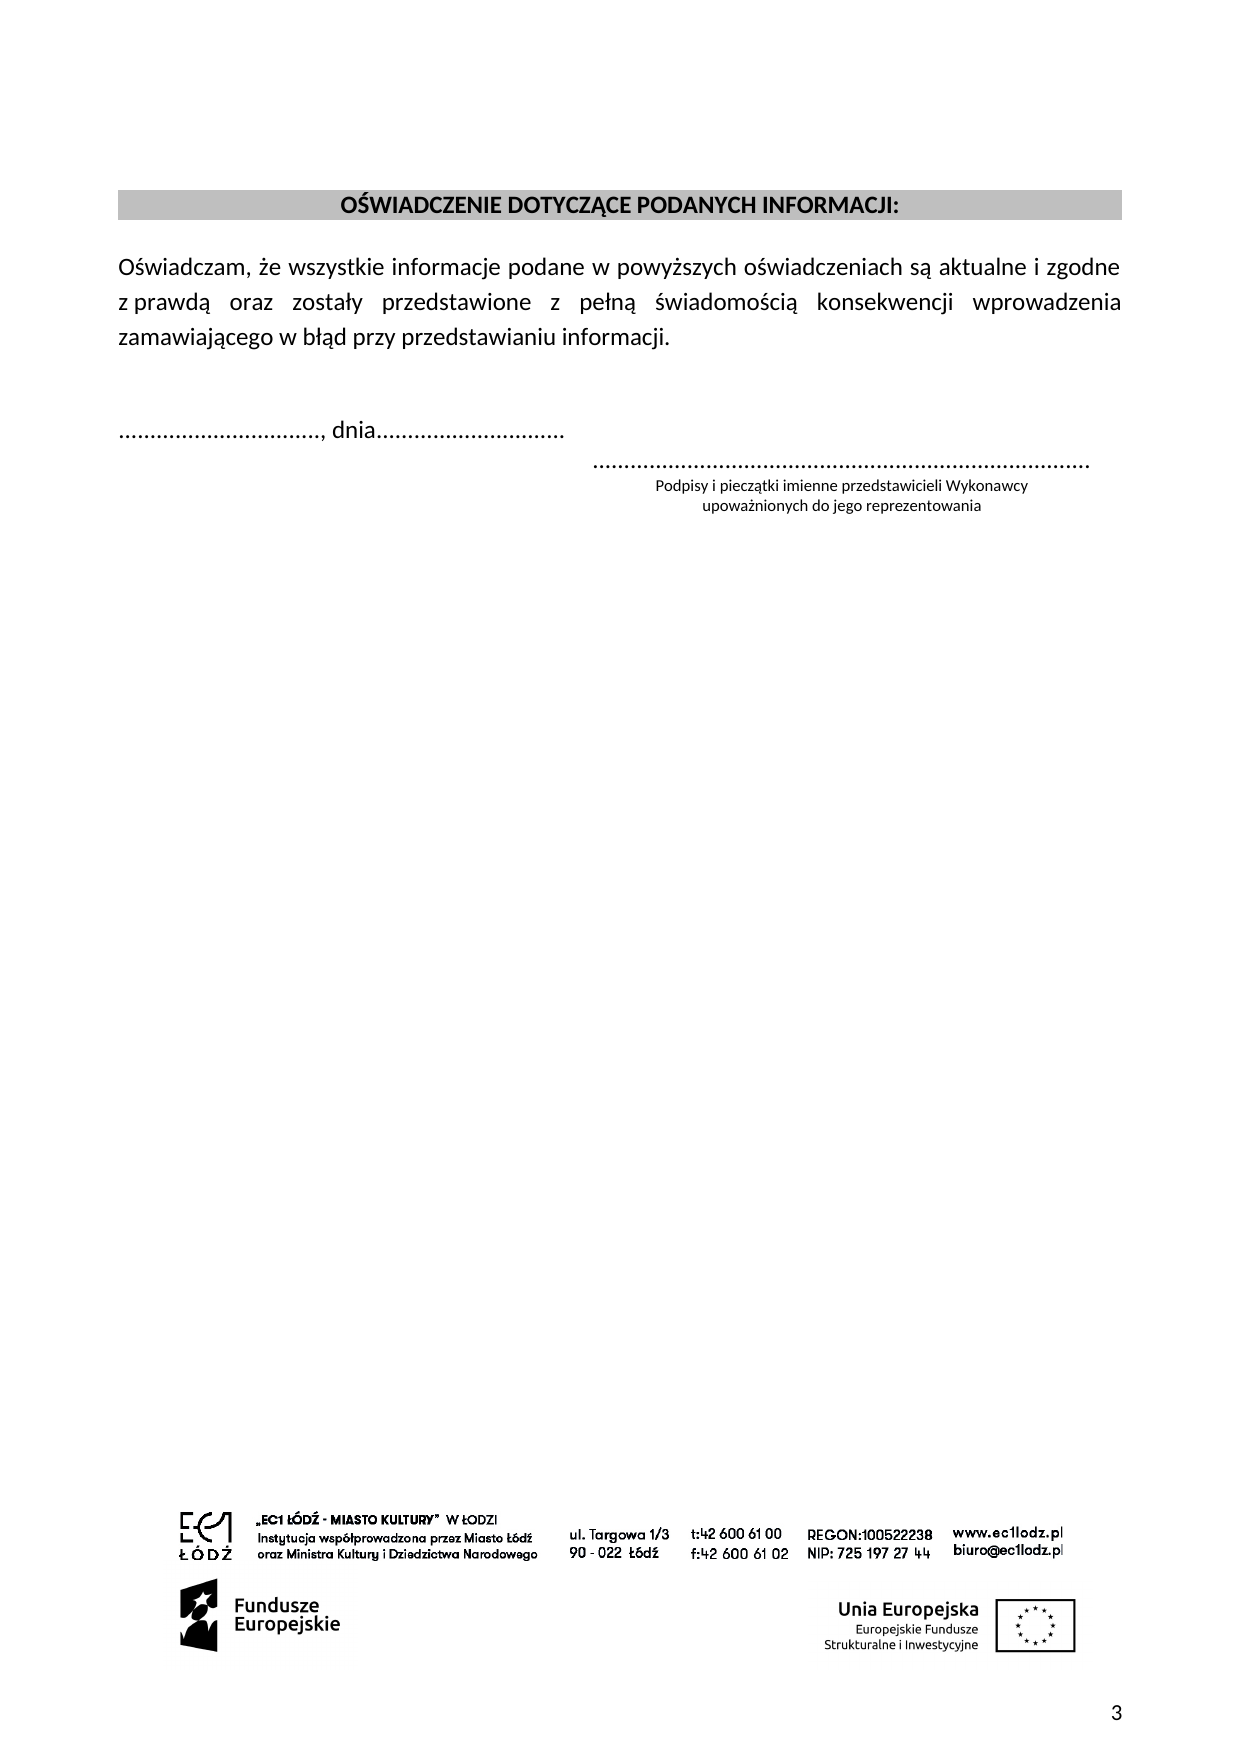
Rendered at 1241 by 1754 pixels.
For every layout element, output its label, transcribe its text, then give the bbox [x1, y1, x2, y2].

text ............................................................................... [561, 444, 1122, 475]
picture [162, 1511, 1063, 1670]
picture [807, 1581, 1093, 1670]
text ................................, dnia.............................. [118, 414, 1122, 444]
text Oświadczam, że wszystkie informacje podane w powyższych oświadczeniach są aktualne i zgodne z prawdą oraz zostały przedstawione z pełną świadomością konsekwencji wprowadzenia zamawiającego w błąd przy przedstawianiu informacji. [118, 251, 1122, 351]
text OŚWIADCZENIE DOTYCZĄCE PODANYCH INFORMACJI: [118, 190, 1122, 220]
text upoważnionych do jego reprezentowania [561, 495, 1122, 516]
text Podpisy i pieczątki imienne przedstawicieli Wykonawcy [561, 475, 1122, 495]
